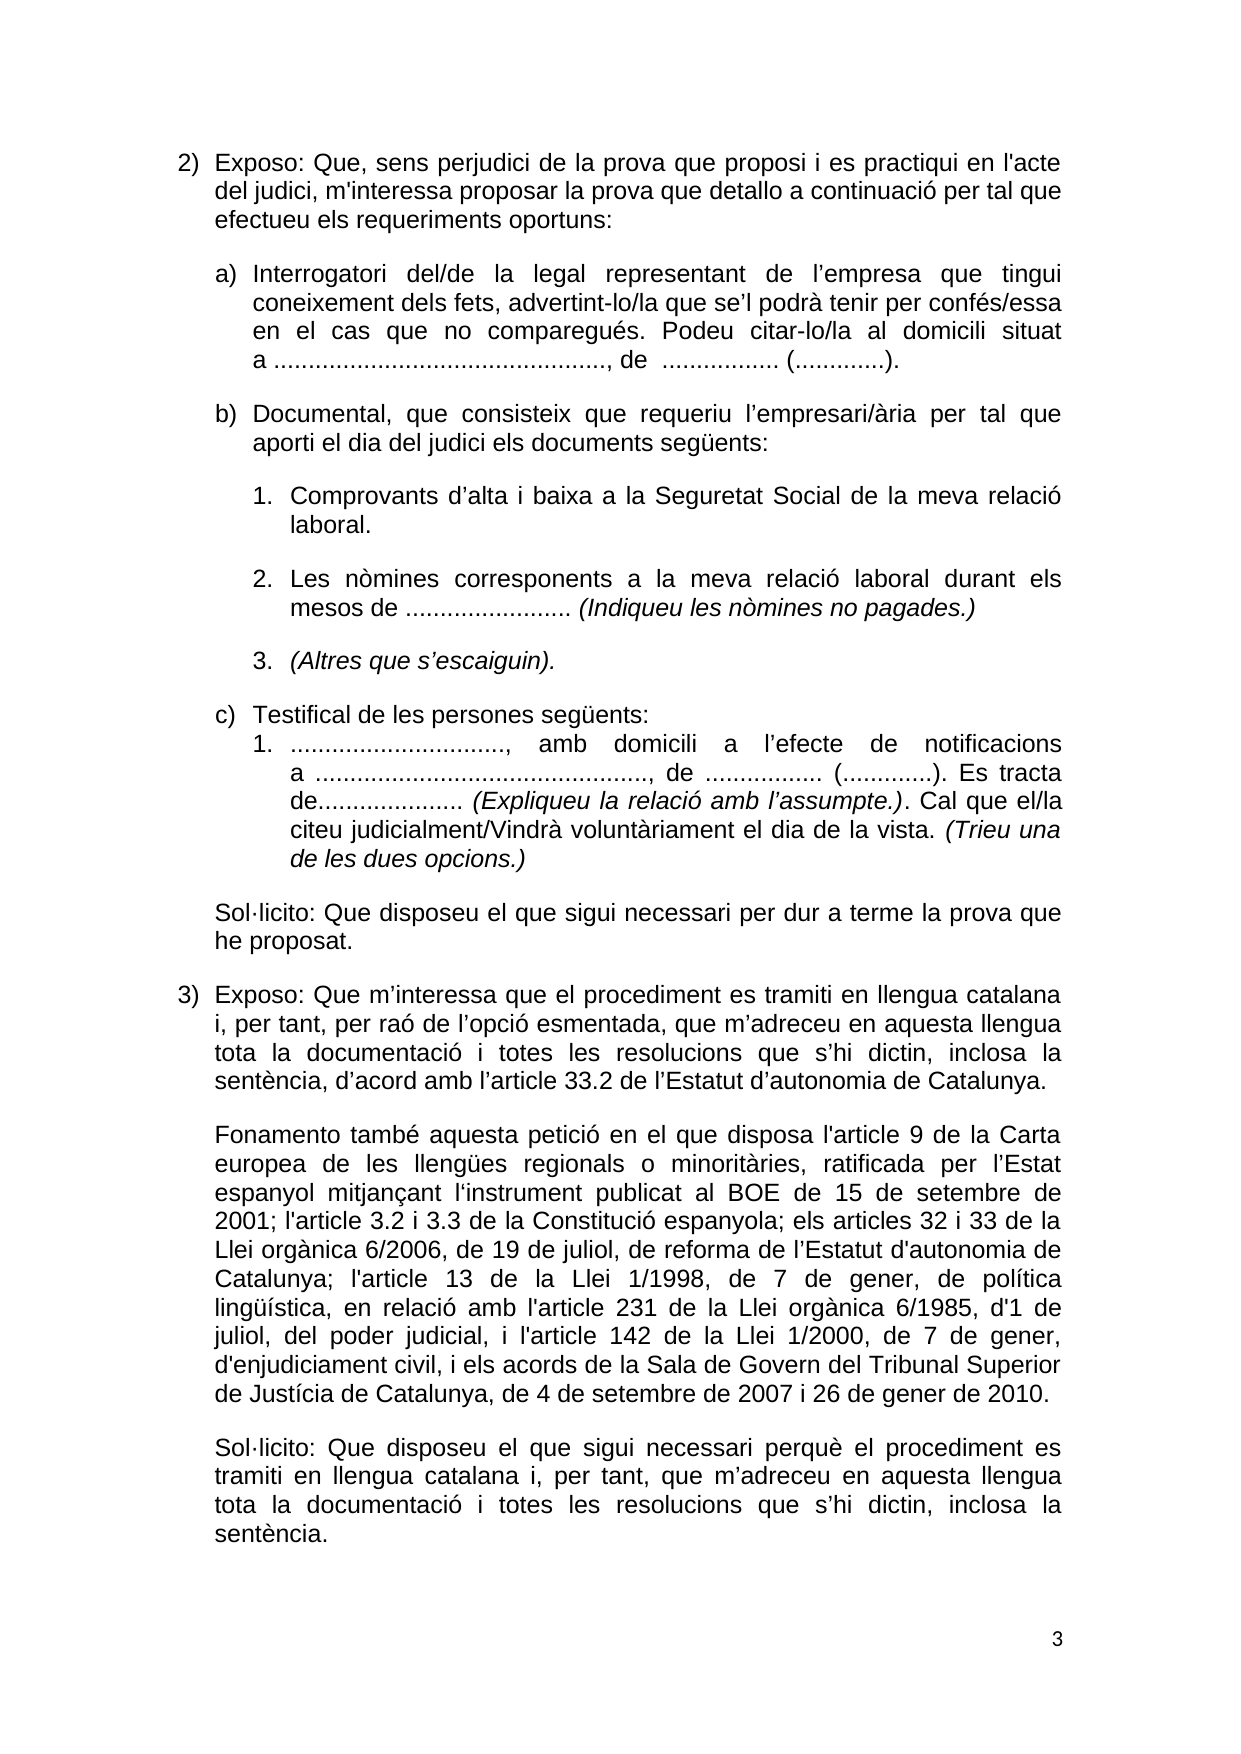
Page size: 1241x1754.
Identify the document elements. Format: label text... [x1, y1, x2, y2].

list Interrogatori del/de la legal representant de l’empresa que tingui coneixement dels fets, advertint-lo/la que se’l podrà tenir per confés/essa en el cas que no comparegués. Podeu citar-lo/la al domicili situat a ................................................, de ................. (.............). [215, 259, 1063, 374]
list Comprovants d’alta i baixa a la Seguretat Social de la meva relació laboral. [252, 481, 1063, 539]
text Sol·licito: Que disposeu el que sigui necessari perquè el procediment es tramiti en llengua catalana i, per tant, que m’adreceu en aquesta llengua tota la documentació i totes les resolucions que s’hi dictin, inclosa la sentència. [214, 1433, 1063, 1548]
list (Altres que s’escaiguin). [252, 646, 1063, 675]
list Les nòmines corresponents a la meva relació laboral durant els mesos de ........................ (Indiqueu les nòmines no pagades.) [252, 564, 1063, 621]
list Testifical de les persones següents: [215, 700, 1063, 729]
text Fonamento també aquesta petició en el que disposa l'article 9 de la Carta europea de les llengües regionals o minoritàries, ratificada per l’Estat espanyol mitjançant l‘instrument publicat al BOE de 15 de setembre de 2001; l'article 3.2 i 3.3 de la Constitució espanyola; els articles 32 i 33 de la Llei orgànica 6/2006, de 19 de juliol, de reforma de l’Estatut d'autonomia de Catalunya; l'article 13 de la Llei 1/1998, de 7 de gener, de política lingüística, en relació amb l'article 231 de la Llei orgànica 6/1985, d'1 de juliol, del poder judicial, i l'article 142 de la Llei 1/2000, de 7 de gener, d'enjudiciament civil, i els acords de la Sala de Govern del Tribunal Superior de Justícia de Catalunya, de 4 de setembre de 2007 i 26 de gener de 2010. [214, 1120, 1063, 1408]
list Documental, que consisteix que requeriu l’empresari/ària per tal que aporti el dia del judici els documents següents: [215, 399, 1063, 456]
list ..............................., amb domicili a l’efecte de notificacions a ................................................, de ................. (.............). Es tracta de..................... (Expliqueu la relació amb l’assumpte.). Cal que el/la citeu judicialment/Vindrà voluntàriament el dia de la vista. (Trieu una de les dues opcions.) [252, 729, 1063, 873]
list Exposo: Que, sens perjudici de la prova que proposi i es practiqui en l'acte del judici, m'interessa proposar la prova que detallo a continuació per tal que efectueu els requeriments oportuns: [177, 148, 1063, 234]
list Exposo: Que m’interessa que el procediment es tramiti en llengua catalana i, per tant, per raó de l’opció esmentada, que m’adreceu en aquesta llengua tota la documentació i totes les resolucions que s’hi dictin, inclosa la sentència, d’acord amb l’article 33.2 de l’Estatut d’autonomia de Catalunya. [177, 980, 1063, 1095]
text Sol·licito: Que disposeu el que sigui necessari per dur a terme la prova que he proposat. [214, 898, 1063, 955]
